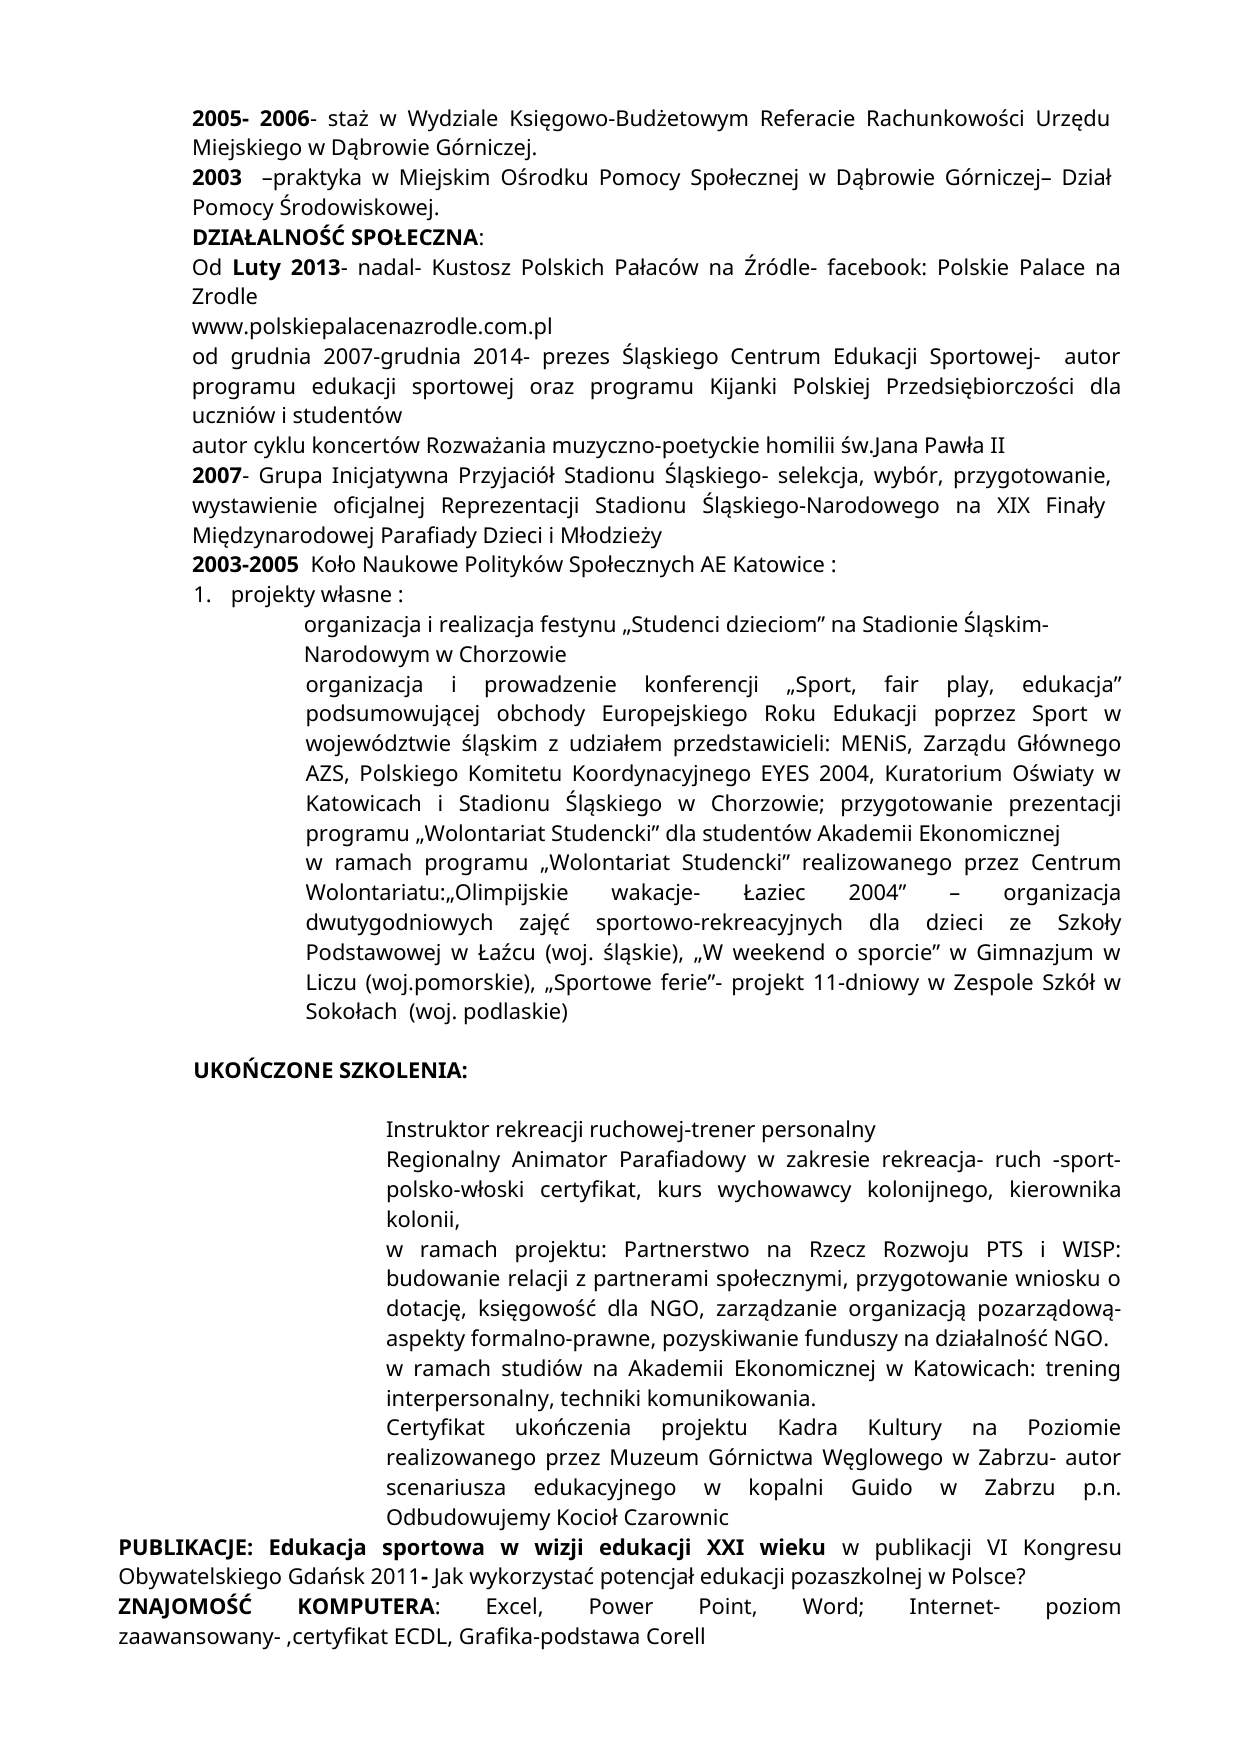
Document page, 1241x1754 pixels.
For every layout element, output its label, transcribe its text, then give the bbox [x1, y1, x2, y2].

text ZNAJOMOŚĆ KOMPUTERA: Excel, Power Point, Word; Internet- poziom zaawansowany- ,certyfikat ECDL, Grafika-podstawa Corell [118, 1591, 1122, 1651]
text UKOŃCZONE SZKOLENIA: [193, 1055, 1122, 1085]
text DZIAŁALNOŚĆ SPOŁECZNA: [118, 222, 1122, 252]
text www.polskiepalacenazrodle.com.pl [192, 311, 1122, 341]
text autor cyklu koncertów Rozważania muzyczno-poetyckie homilii św.Jana Pawła II [192, 430, 1122, 460]
text Od Luty 2013- nadal- Kustosz Polskich Pałaców na Źródle- facebook: Polskie Palace na Zrodle [192, 252, 1122, 311]
text Certyfikat ukończenia projektu Kadra Kultury na Poziomie realizowanego przez Muzeum Górnictwa Węglowego w Zabrzu- autor scenariusza edukacyjnego w kopalni Guido w Zabrzu p.n. Odbudowujemy Kocioł Czarownic [386, 1412, 1122, 1532]
text Regionalny Animator Parafiadowy w zakresie rekreacja- ruch -sport- polsko-włoski certyfikat, kurs wychowawcy kolonijnego, kierownika kolonii, [386, 1144, 1122, 1234]
text 2005- 2006- staż w Wydziale Księgowo-Budżetowym Referacie Rachunkowości Urzędu Miejskiego w Dąbrowie Górniczej. [118, 103, 1122, 162]
text Instruktor rekreacji ruchowej-trener personalny [386, 1114, 1122, 1144]
text od grudnia 2007-grudnia 2014- prezes Śląskiego Centrum Edukacji Sportowej- autor programu edukacji sportowej oraz programu Kijanki Polskiej Przedsiębiorczości dla uczniów i studentów [192, 341, 1122, 430]
text PUBLIKACJE: Edukacja sportowa w wizji edukacji XXI wieku w publikacji VI Kongresu Obywatelskiego Gdańsk 2011- Jak wykorzystać potencjał edukacji pozaszkolnej w Polsce? [118, 1532, 1122, 1591]
text 2007- Grupa Inicjatywna Przyjaciół Stadionu Śląskiego- selekcja, wybór, przygotowanie, wystawienie oficjalnej Reprezentacji Stadionu Śląskiego-Narodowego na XIX Finały Międzynarodowej Parafiady Dzieci i Młodzieży [118, 460, 1122, 549]
text 2003-2005 Koło Naukowe Polityków Społecznych AE Katowice : [118, 549, 1122, 579]
text w ramach studiów na Akademii Ekonomicznej w Katowicach: trening interpersonalny, techniki komunikowania. [386, 1353, 1122, 1412]
list projekty własne : [193, 579, 1122, 609]
text 2003 –praktyka w Miejskim Ośrodku Pomocy Społecznej w Dąbrowie Górniczej– Dział Pomocy Środowiskowej. [118, 162, 1122, 222]
text w ramach programu „Wolontariat Studencki” realizowanego przez Centrum Wolontariatu:„Olimpijskie wakacje- Łaziec 2004” – organizacja dwutygodniowych zajęć sportowo-rekreacyjnych dla dzieci ze Szkoły Podstawowej w Łaźcu (woj. śląskie), „W weekend o sporcie” w Gimnazjum w Liczu (woj.pomorskie), „Sportowe ferie”- projekt 11-dniowy w Zespole Szkół w Sokołach (woj. podlaskie) [305, 847, 1122, 1026]
text organizacja i prowadzenie konferencji „Sport, fair play, edukacja” podsumowującej obchody Europejskiego Roku Edukacji poprzez Sport w województwie śląskim z udziałem przedstawicieli: MENiS, Zarządu Głównego AZS, Polskiego Komitetu Koordynacyjnego EYES 2004, Kuratorium Oświaty w Katowicach i Stadionu Śląskiego w Chorzowie; przygotowanie prezentacji programu „Wolontariat Studencki” dla studentów Akademii Ekonomicznej [305, 669, 1122, 847]
text w ramach projektu: Partnerstwo na Rzecz Rozwoju PTS i WISP: budowanie relacji z partnerami społecznymi, przygotowanie wniosku o dotację, księgowość dla NGO, zarządzanie organizacją pozarządową- aspekty formalno-prawne, pozyskiwanie funduszy na działalność NGO. [386, 1234, 1122, 1353]
text organizacja i realizacja festynu „Studenci dzieciom” na Stadionie Śląskim- Narodowym w Chorzowie [118, 609, 1122, 669]
